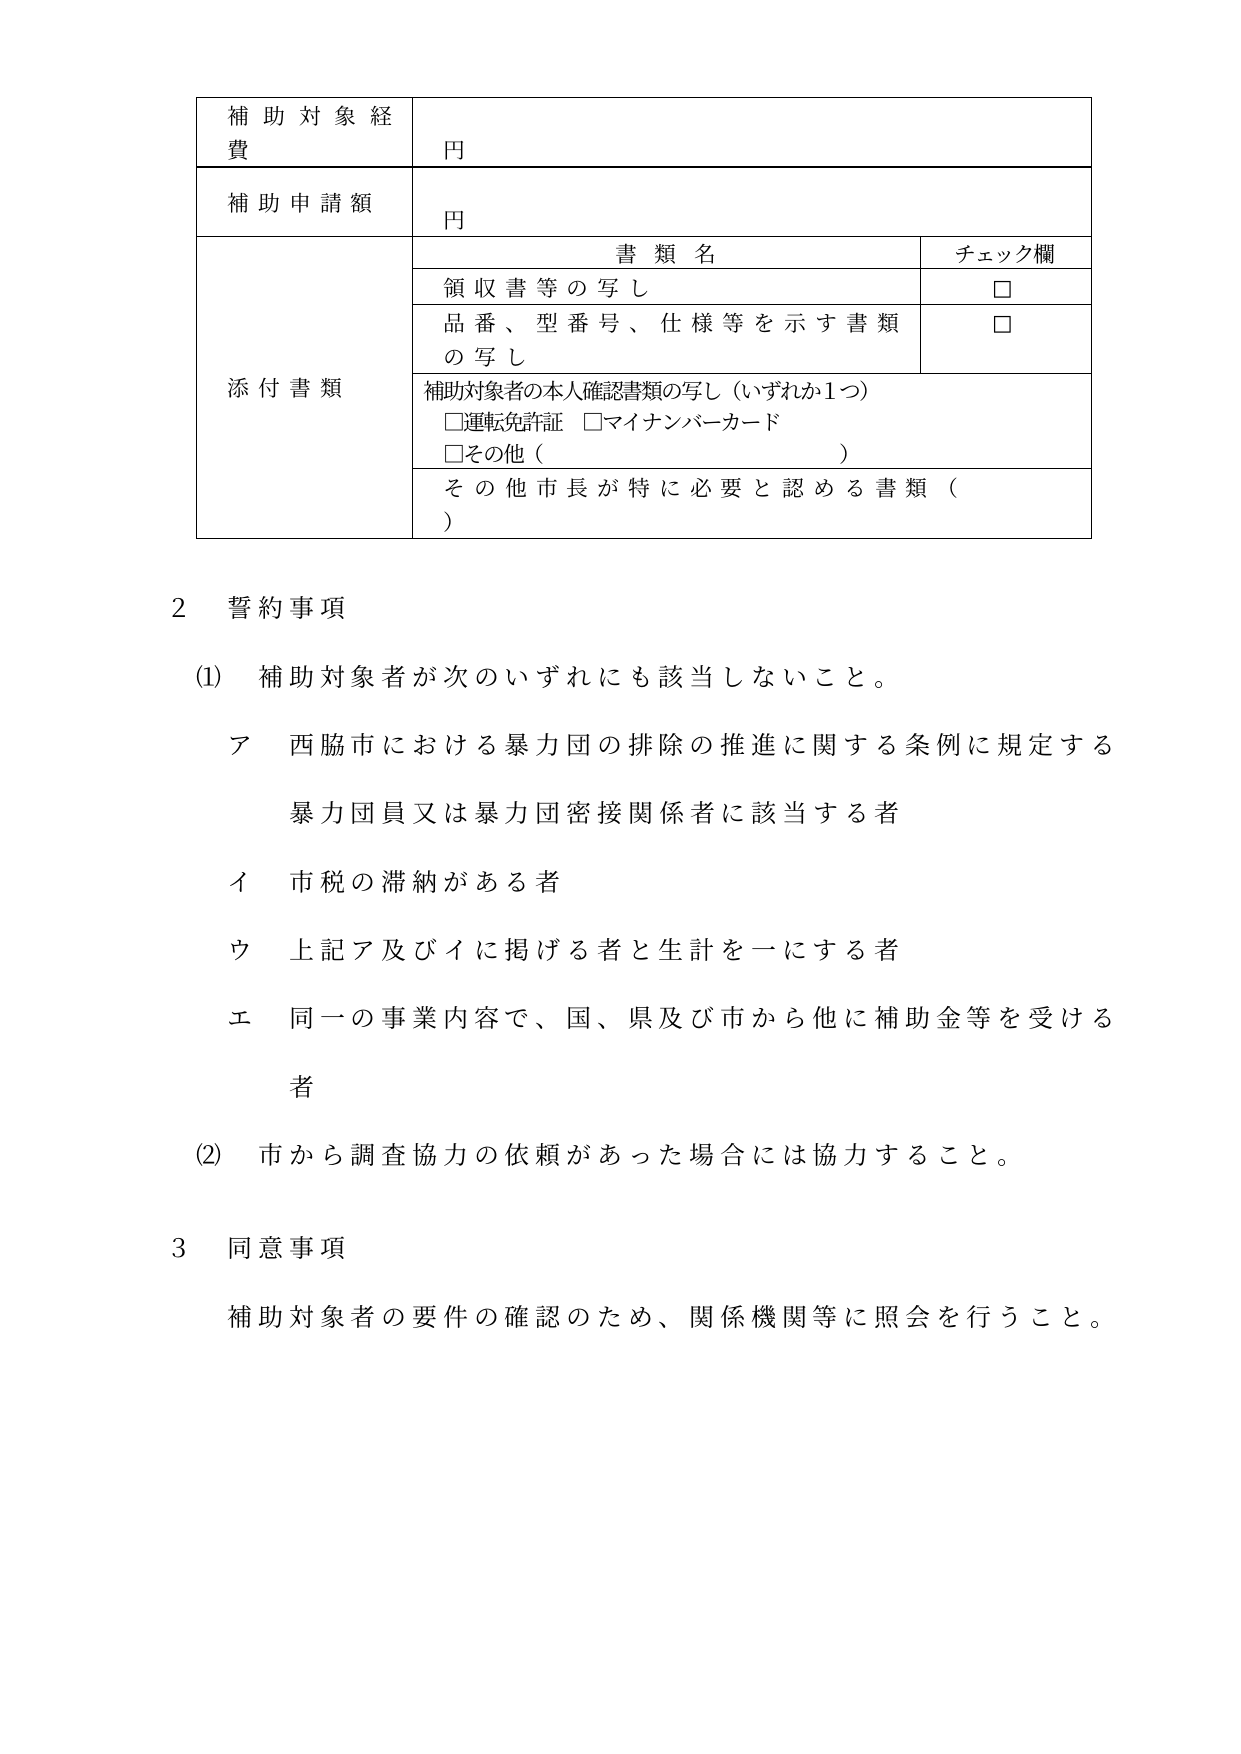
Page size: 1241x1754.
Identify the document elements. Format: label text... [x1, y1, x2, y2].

table_cell 添付書類 [197, 237, 412, 538]
table_cell □ [921, 269, 1091, 303]
table_cell 円 [413, 168, 1091, 236]
table_cell 領収書等の写し [413, 269, 920, 303]
text ⑵ 市から調査協力の依頼があった場合には協力すること。 [166, 1119, 1122, 1188]
text ３ 同意事項 [166, 1213, 1122, 1281]
text イ 市税の滞納がある者 [166, 846, 1122, 914]
text ⑴ 補助対象者が次のいずれにも該当しないこと。 [166, 641, 1122, 709]
table_cell 補助対象者の本人確認書類の写し（いずれか１つ） □運転免許証 □マイナンバーカード □その他（ ） [413, 374, 1091, 468]
table_cell □ [921, 305, 1091, 373]
text 補助対象者の要件の確認のため、関係機関等に照会を行うこと。 [166, 1281, 1122, 1349]
table_cell 補助対象経費 [197, 98, 412, 166]
text ア 西脇市における暴力団の排除の推進に関する条例に規定する暴力団員又は暴力団密接関係者に該当する者 [166, 709, 1122, 846]
table_cell 品番、型番号、仕様等を示す書類の写し [413, 305, 920, 373]
table_cell 補助申請額 [197, 168, 412, 236]
text ウ 上記ア及びイに掲げる者と生計を一にする者 [166, 914, 1122, 983]
table_cell チェック欄 [921, 237, 1091, 268]
table_cell その他市長が特に必要と認める書類（ ） [413, 469, 1091, 538]
text ２ 誓約事項 [166, 573, 1122, 641]
table_cell 円 [413, 98, 1091, 166]
text エ 同一の事業内容で、国、県及び市から他に補助金等を受ける者 [166, 983, 1122, 1119]
table_cell 書 類 名 [413, 237, 920, 268]
